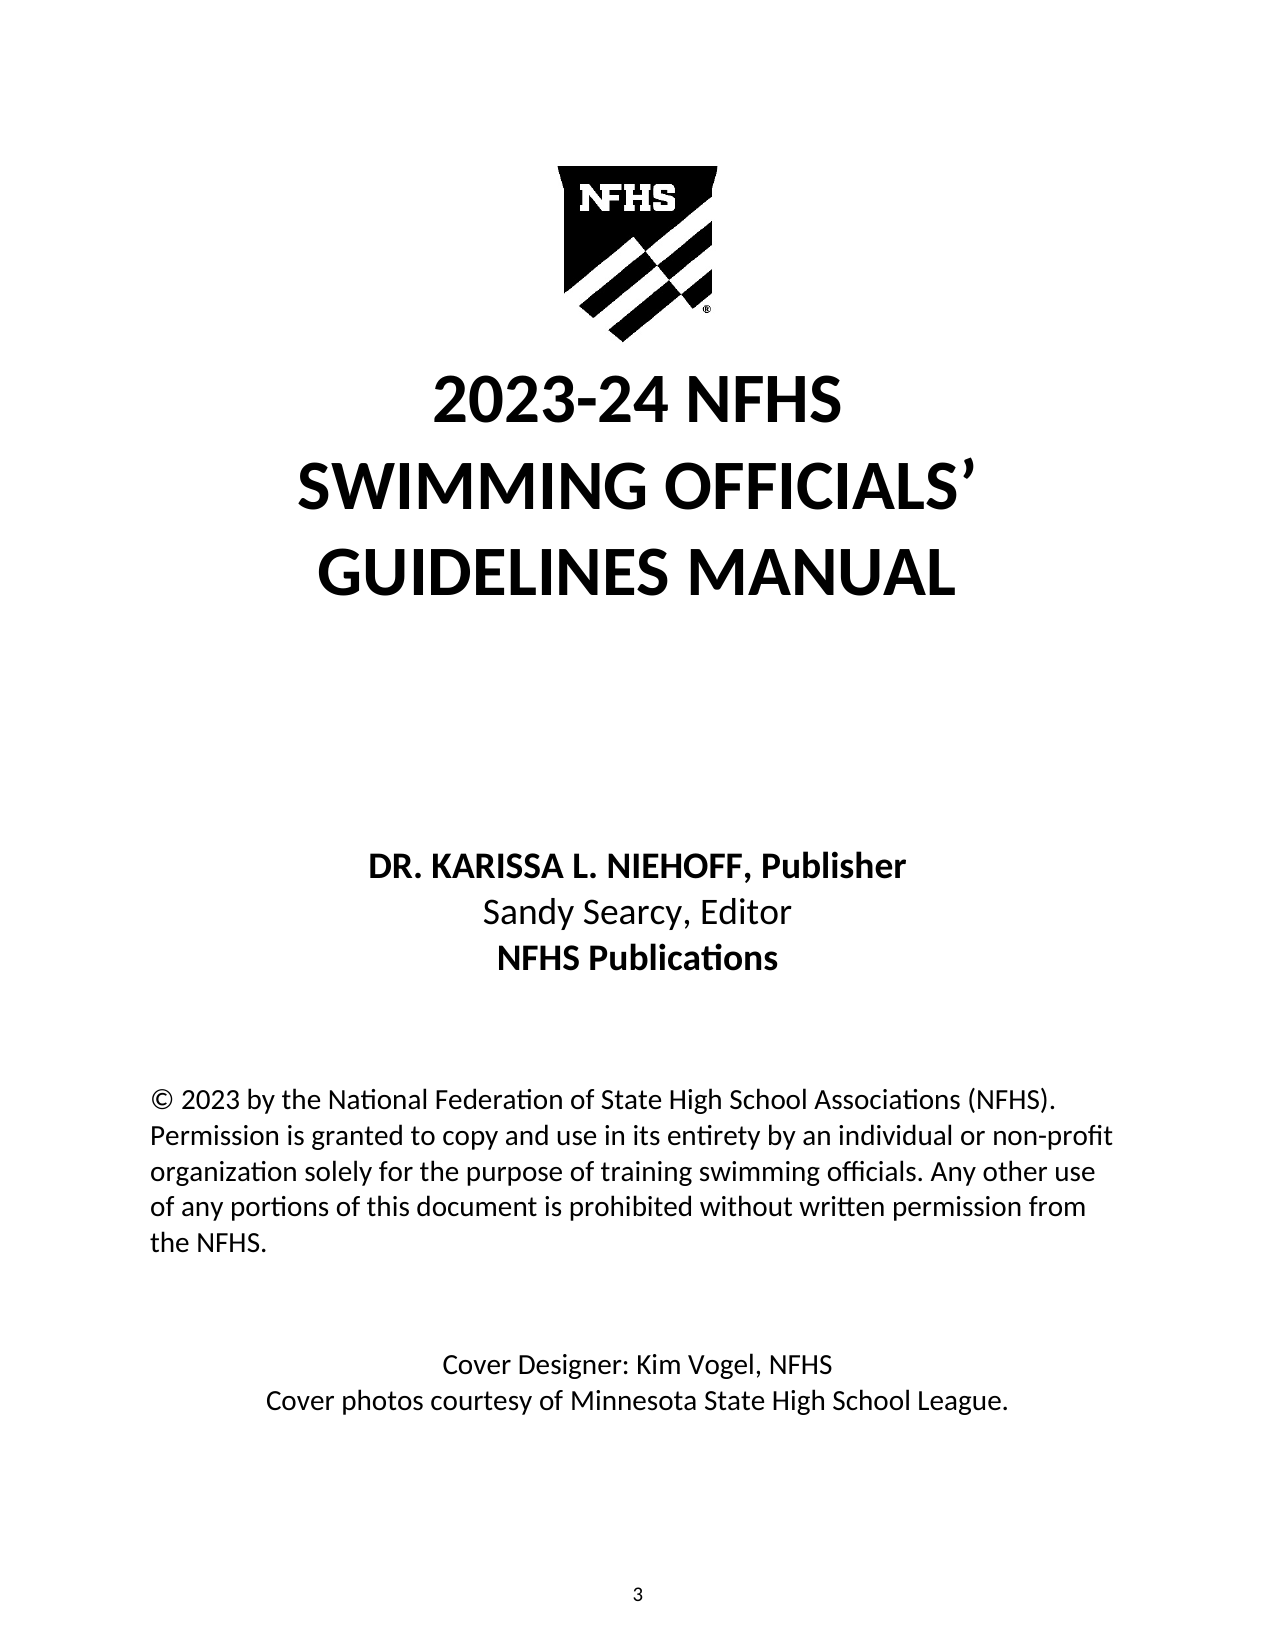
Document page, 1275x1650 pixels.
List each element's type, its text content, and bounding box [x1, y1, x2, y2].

text Sandy Searcy, Editor [150, 888, 1125, 934]
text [150, 1382, 1125, 1417]
text DR. KARISSA L. NIEHOFF, Publisher [150, 842, 1125, 888]
picture [557, 166, 718, 354]
text Cover Designer: Kim Vogel, NFHS [150, 1346, 1125, 1382]
text © 2023 by the National Federation of State High School Associations (NFHS). Permission is granted to copy and use in its entirety by an individual or non-profit organization solely for the purpose of training swimming officials. Any other use of any portions of this document is prohibited without written permission from the NFHS. [150, 1081, 1125, 1259]
text SWIMMING OFFICIALS’ GUIDELINES MANUAL [150, 440, 1125, 613]
text 2023-24 NFHS [150, 354, 1125, 440]
text NFHS Publications [150, 934, 1125, 980]
